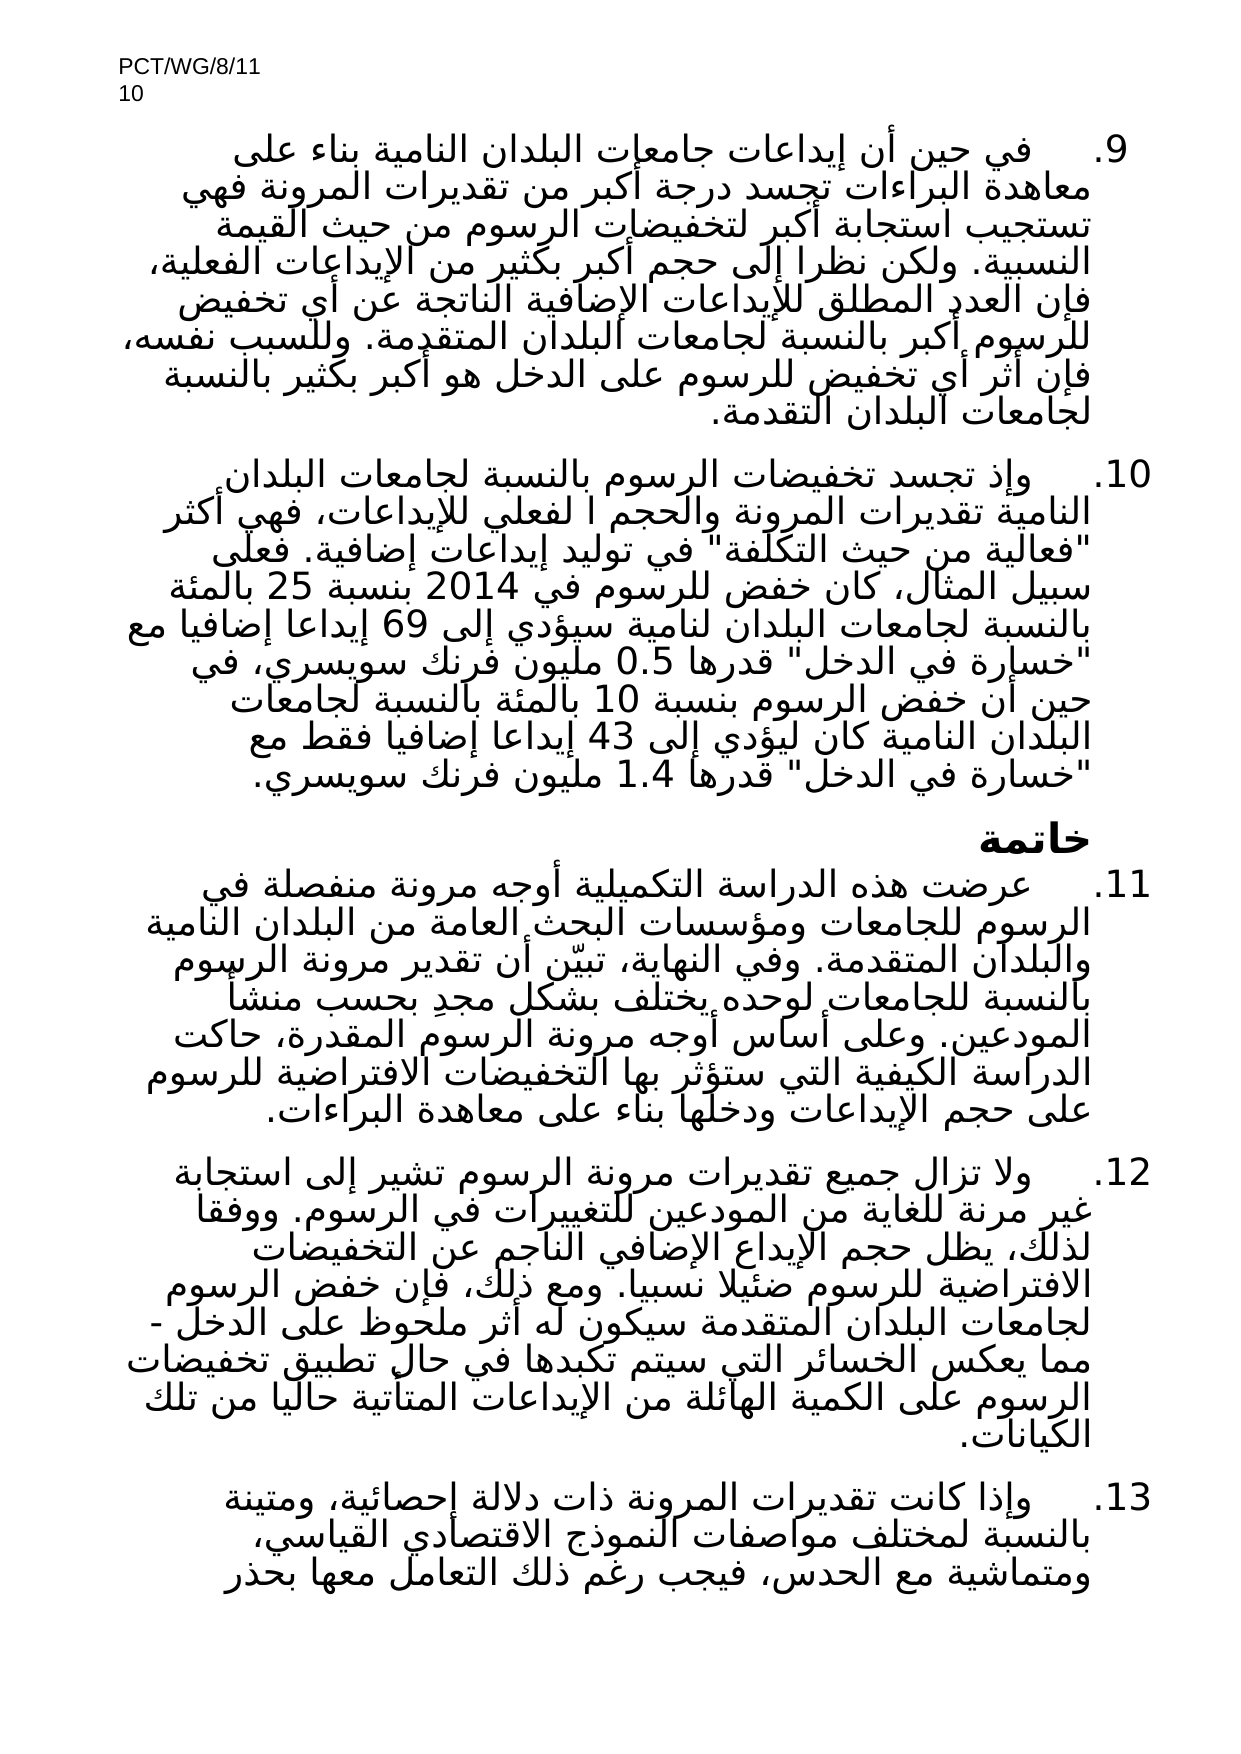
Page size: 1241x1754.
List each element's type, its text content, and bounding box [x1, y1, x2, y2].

subtitle خاتمة [118, 820, 1092, 861]
text عرضت هذه الدراسة التكميلية أوجه مرونة منفصلة في الرسوم للجامعات ومؤسسات البحث العامة من البلدان النامية والبلدان المتقدمة. وفي النهاية، تبيّن أن تقدير مرونة الرسوم بالنسبة للجامعات لوحده يختلف بشكل مجدِ بحسب منشأ المودعين. وعلى أساس أوجه مرونة الرسوم المقدرة، حاكت الدراسة الكيفية التي ستؤثر بها التخفيضات الافتراضية للرسوم على حجم الإيداعات ودخلها بناء على معاهدة البراءات. [118, 868, 1092, 1130]
text ولا تزال جميع تقديرات مرونة الرسوم تشير إلى استجابة غير مرنة للغاية من المودعين للتغييرات في الرسوم. ووفقا لذلك، يظل حجم الإيداع الإضافي الناجم عن التخفيضات الافتراضية للرسوم ضئيلا نسبيا. ومع ذلك، فإن خفض الرسوم لجامعات البلدان المتقدمة سيكون له أثر ملحوظ على الدخل - مما يعكس الخسائر التي سيتم تكبدها في حال تطبيق تخفيضات الرسوم على الكمية الهائلة من الإيداعات المتأتية حاليا من تلك الكيانات. [118, 1155, 1092, 1455]
text وإذ تجسد تخفيضات الرسوم بالنسبة لجامعات البلدان النامية تقديرات المرونة والحجم ا لفعلي للإيداعات، فهي أكثر "فعالية من حيث التكلفة" في توليد إيداعات إضافية. فعلى سبيل المثال، كان خفض للرسوم في 2014 بنسبة 25 بالمئة بالنسبة لجامعات البلدان لنامية سيؤدي إلى 69 إيداعا إضافيا مع "خسارة في الدخل" قدرها 0.5 مليون فرنك سويسري، في حين أن خفض الرسوم بنسبة 10 بالمئة بالنسبة لجامعات البلدان النامية كان ليؤدي إلى 43 إيداعا إضافيا فقط مع "خسارة في الدخل" قدرها 1.4 مليون فرنك سويسري. [118, 457, 1092, 795]
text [118, 1480, 1092, 1593]
text في حين أن إيداعات جامعات البلدان النامية بناء على معاهدة البراءات تجسد درجة أكبر من تقديرات المرونة فهي تستجيب استجابة أكبر لتخفيضات الرسوم من حيث القيمة النسبية. ولكن نظرا إلى حجم أكبر بكثير من الإيداعات الفعلية، فإن العدد المطلق للإيداعات الإضافية الناتجة عن أي تخفيض للرسوم أكبر بالنسبة لجامعات البلدان المتقدمة. وللسبب نفسه، فإن أثر أي تخفيض للرسوم على الدخل هو أكبر بكثير بالنسبة لجامعات البلدان التقدمة. [118, 132, 1092, 432]
